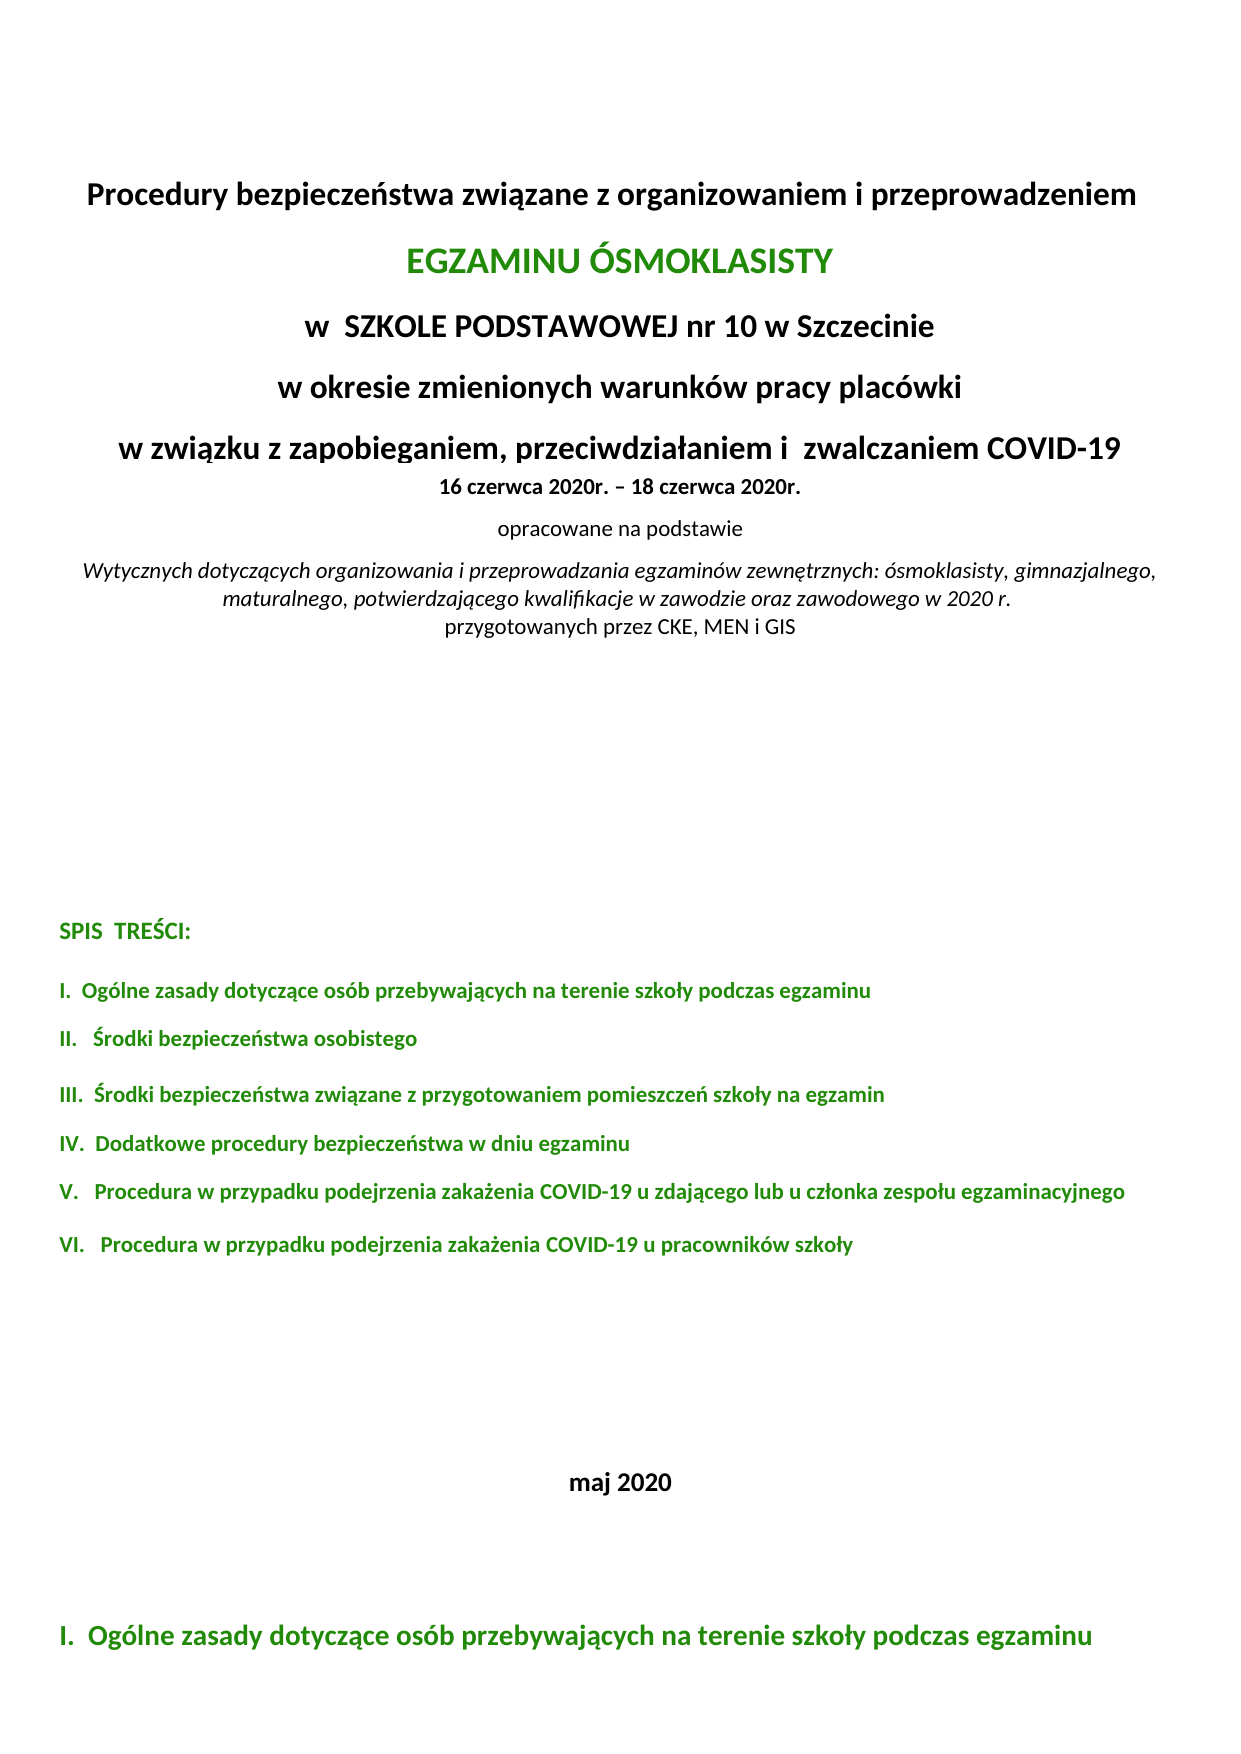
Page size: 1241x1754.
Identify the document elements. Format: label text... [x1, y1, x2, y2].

text V. Procedura w przypadku podejrzenia zakażenia COVID-19 u zdającego lub u członka zespołu egzaminacyjnego [59, 1177, 1181, 1205]
text Wytycznych dotyczących organizowania i przeprowadzania egzaminów zewnętrznych: ósmoklasisty, gimnazjalnego, maturalnego, potwierdzającego kwalifikacje w zawodzie oraz zawodowego w 2020 r. przygotowanych przez CKE, MEN i GIS [59, 556, 1181, 641]
text IV. Dodatkowe procedury bezpieczeństwa w dniu egzaminu [59, 1129, 1181, 1157]
text I. Ogólne zasady dotyczące osób przebywających na terenie szkoły podczas egzaminu [59, 1617, 1181, 1652]
text opracowane na podstawie [59, 514, 1181, 542]
text II. Środki bezpieczeństwa osobistego [59, 1024, 1181, 1053]
text maj 2020 [59, 1465, 1181, 1498]
text SPIS TREŚCI: [59, 915, 1181, 946]
text 16 czerwca 2020r. – 18 czerwca 2020r. [59, 472, 1181, 501]
text I. Ogólne zasady dotyczące osób przebywających na terenie szkoły podczas egzaminu [59, 976, 1181, 1004]
text III. Środki bezpieczeństwa związane z przygotowaniem pomieszczeń szkoły na egzamin [59, 1081, 1181, 1109]
text VI. Procedura w przypadku podejrzenia zakażenia COVID-19 u pracowników szkoły [59, 1230, 1181, 1258]
